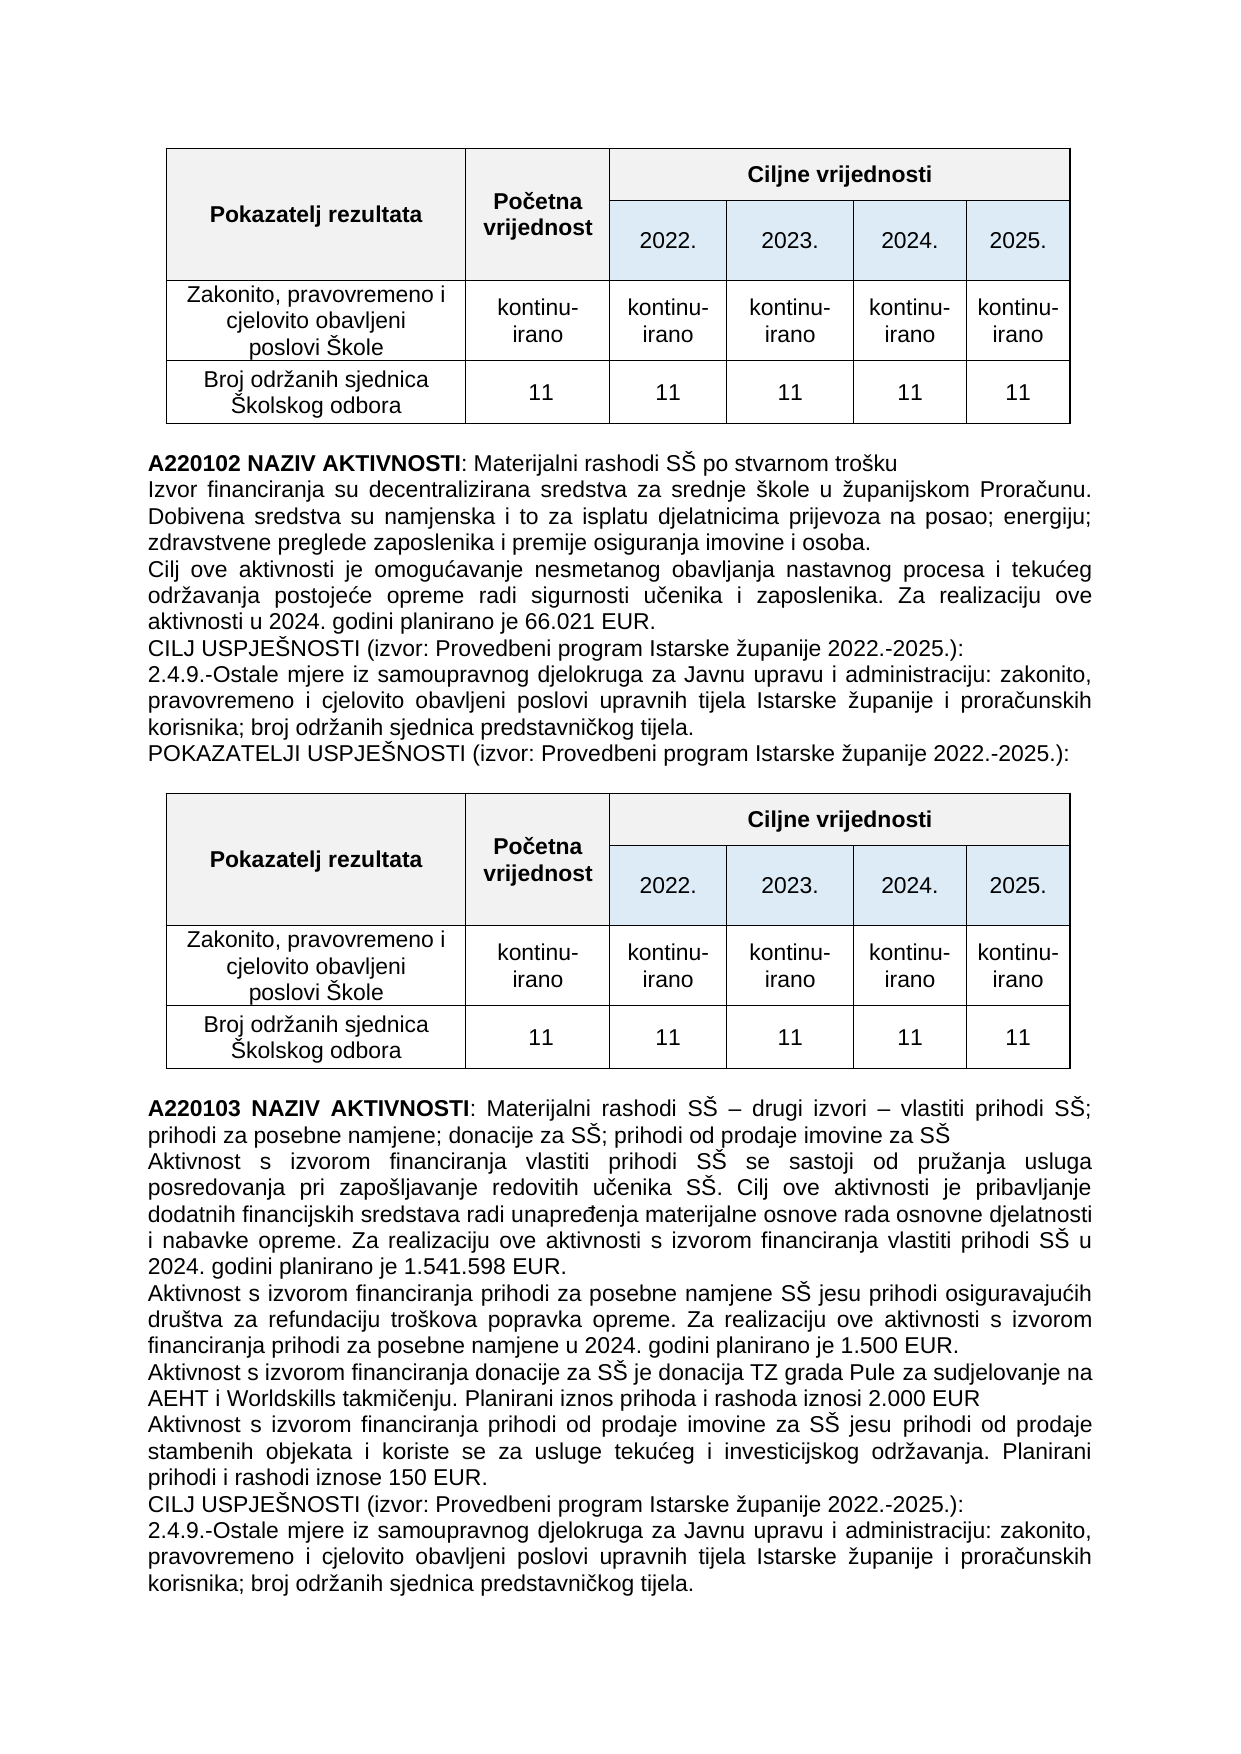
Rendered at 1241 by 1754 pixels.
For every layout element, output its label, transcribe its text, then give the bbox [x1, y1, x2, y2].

text A220103 NAZIV AKTIVNOSTI: Materijalni rashodi SŠ – drugi izvori – vlastiti prihodi SŠ; prihodi za posebne namjene; donacije za SŠ; prihodi od prodaje imovine za SŠ [148, 1095, 1093, 1148]
table_cell 2025. [967, 846, 1069, 925]
table_cell 11 [854, 1006, 966, 1068]
table_cell kontinu-irano [727, 281, 853, 360]
table_cell kontinu-irano [610, 926, 726, 1005]
table_cell 11 [727, 1006, 853, 1068]
table_header Početna vrijednost [466, 149, 609, 280]
table_cell 2022. [610, 846, 726, 925]
table_header Pokazatelj rezultata [167, 149, 465, 280]
table_cell 2024. [854, 846, 966, 925]
text Aktivnost s izvorom financiranja prihodi za posebne namjene SŠ jesu prihodi osiguravajućih društva za refundaciju troškova popravka opreme. Za realizaciju ove aktivnosti s izvorom financiranja prihodi za posebne namjene u 2024. godini planirano je 1.500 EUR. [148, 1280, 1093, 1359]
table_header Pokazatelj rezultata [167, 794, 465, 925]
table_cell 11 [967, 1006, 1069, 1068]
text 2.4.9.-Ostale mjere iz samoupravnog djelokruga za Javnu upravu i administraciju: zakonito, pravovremeno i cjelovito obavljeni poslovi upravnih tijela Istarske županije i proračunskih korisnika; broj održanih sjednica predstavničkog tijela. [148, 661, 1093, 740]
table_cell kontinu-irano [466, 281, 609, 360]
table_cell Broj održanih sjednica Školskog odbora [167, 1006, 465, 1068]
table_cell kontinu-irano [854, 926, 966, 1005]
table_cell 11 [854, 361, 966, 423]
table_cell Zakonito, pravovremeno i cjelovito obavljeni poslovi Škole [167, 926, 465, 1005]
table_cell 2023. [727, 201, 853, 280]
table_cell kontinu-irano [610, 281, 726, 360]
text CILJ USPJEŠNOSTI (izvor: Provedbeni program Istarske županije 2022.-2025.): [148, 1491, 1093, 1517]
table_cell 11 [967, 361, 1069, 423]
table_cell Zakonito, pravovremeno i cjelovito obavljeni poslovi Škole [167, 281, 465, 360]
text Cilj ove aktivnosti je omogućavanje nesmetanog obavljanja nastavnog procesa i tekućeg održavanja postojeće opreme radi sigurnosti učenika i zaposlenika. Za realizaciju ove aktivnosti u 2024. godini planirano je 66.021 EUR. [148, 556, 1093, 634]
table_header Početna vrijednost [466, 794, 609, 925]
text Aktivnost s izvorom financiranja prihodi od prodaje imovine za SŠ jesu prihodi od prodaje stambenih objekata i koriste se za usluge tekućeg i investicijskog održavanja. Planirani prihodi i rashodi iznose 150 EUR. [148, 1411, 1093, 1491]
table_cell 2022. [610, 201, 726, 280]
table_cell kontinu-irano [967, 926, 1069, 1005]
table_cell kontinu-irano [967, 281, 1069, 360]
text A220102 NAZIV AKTIVNOSTI: Materijalni rashodi SŠ po stvarnom trošku [148, 450, 1093, 476]
table_cell kontinu-irano [466, 926, 609, 1005]
text Aktivnost s izvorom financiranja vlastiti prihodi SŠ se sastoji od pružanja usluga posredovanja pri zapošljavanje redovitih učenika SŠ. Cilj ove aktivnosti je pribavljanje dodatnih financijskih sredstava radi unapređenja materijalne osnove rada osnovne djelatnosti i nabavke opreme. Za realizaciju ove aktivnosti s izvorom financiranja vlastiti prihodi SŠ u 2024. godini planirano je 1.541.598 EUR. [148, 1148, 1093, 1280]
table_header Ciljne vrijednosti [610, 794, 1069, 845]
table_cell 2025. [967, 201, 1069, 280]
table_cell 2023. [727, 846, 853, 925]
table_cell 11 [466, 361, 609, 423]
table_cell 11 [610, 361, 726, 423]
table_cell kontinu-irano [727, 926, 853, 1005]
text CILJ USPJEŠNOSTI (izvor: Provedbeni program Istarske županije 2022.-2025.): [148, 634, 1093, 661]
text 2.4.9.-Ostale mjere iz samoupravnog djelokruga za Javnu upravu i administraciju: zakonito, pravovremeno i cjelovito obavljeni poslovi upravnih tijela Istarske županije i proračunskih korisnika; broj održanih sjednica predstavničkog tijela. [148, 1517, 1093, 1596]
table_cell kontinu-irano [854, 281, 966, 360]
table_cell 11 [727, 361, 853, 423]
table_header Ciljne vrijednosti [610, 149, 1069, 200]
text Izvor financiranja su decentralizirana sredstva za srednje škole u županijskom Proračunu. Dobivena sredstva su namjenska i to za isplatu djelatnicima prijevoza na posao; energiju; zdravstvene preglede zaposlenika i premije osiguranja imovine i osoba. [148, 476, 1093, 556]
table_cell 11 [466, 1006, 609, 1068]
table_cell 11 [610, 1006, 726, 1068]
table_cell 2024. [854, 201, 966, 280]
text Aktivnost s izvorom financiranja donacije za SŠ je donacija TZ grada Pule za sudjelovanje na AEHT i Worldskills takmičenju. Planirani iznos prihoda i rashoda iznosi 2.000 EUR [148, 1359, 1093, 1411]
table_cell Broj održanih sjednica Školskog odbora [167, 361, 465, 423]
text POKAZATELJI USPJEŠNOSTI (izvor: Provedbeni program Istarske županije 2022.-2025.): [148, 740, 1093, 766]
